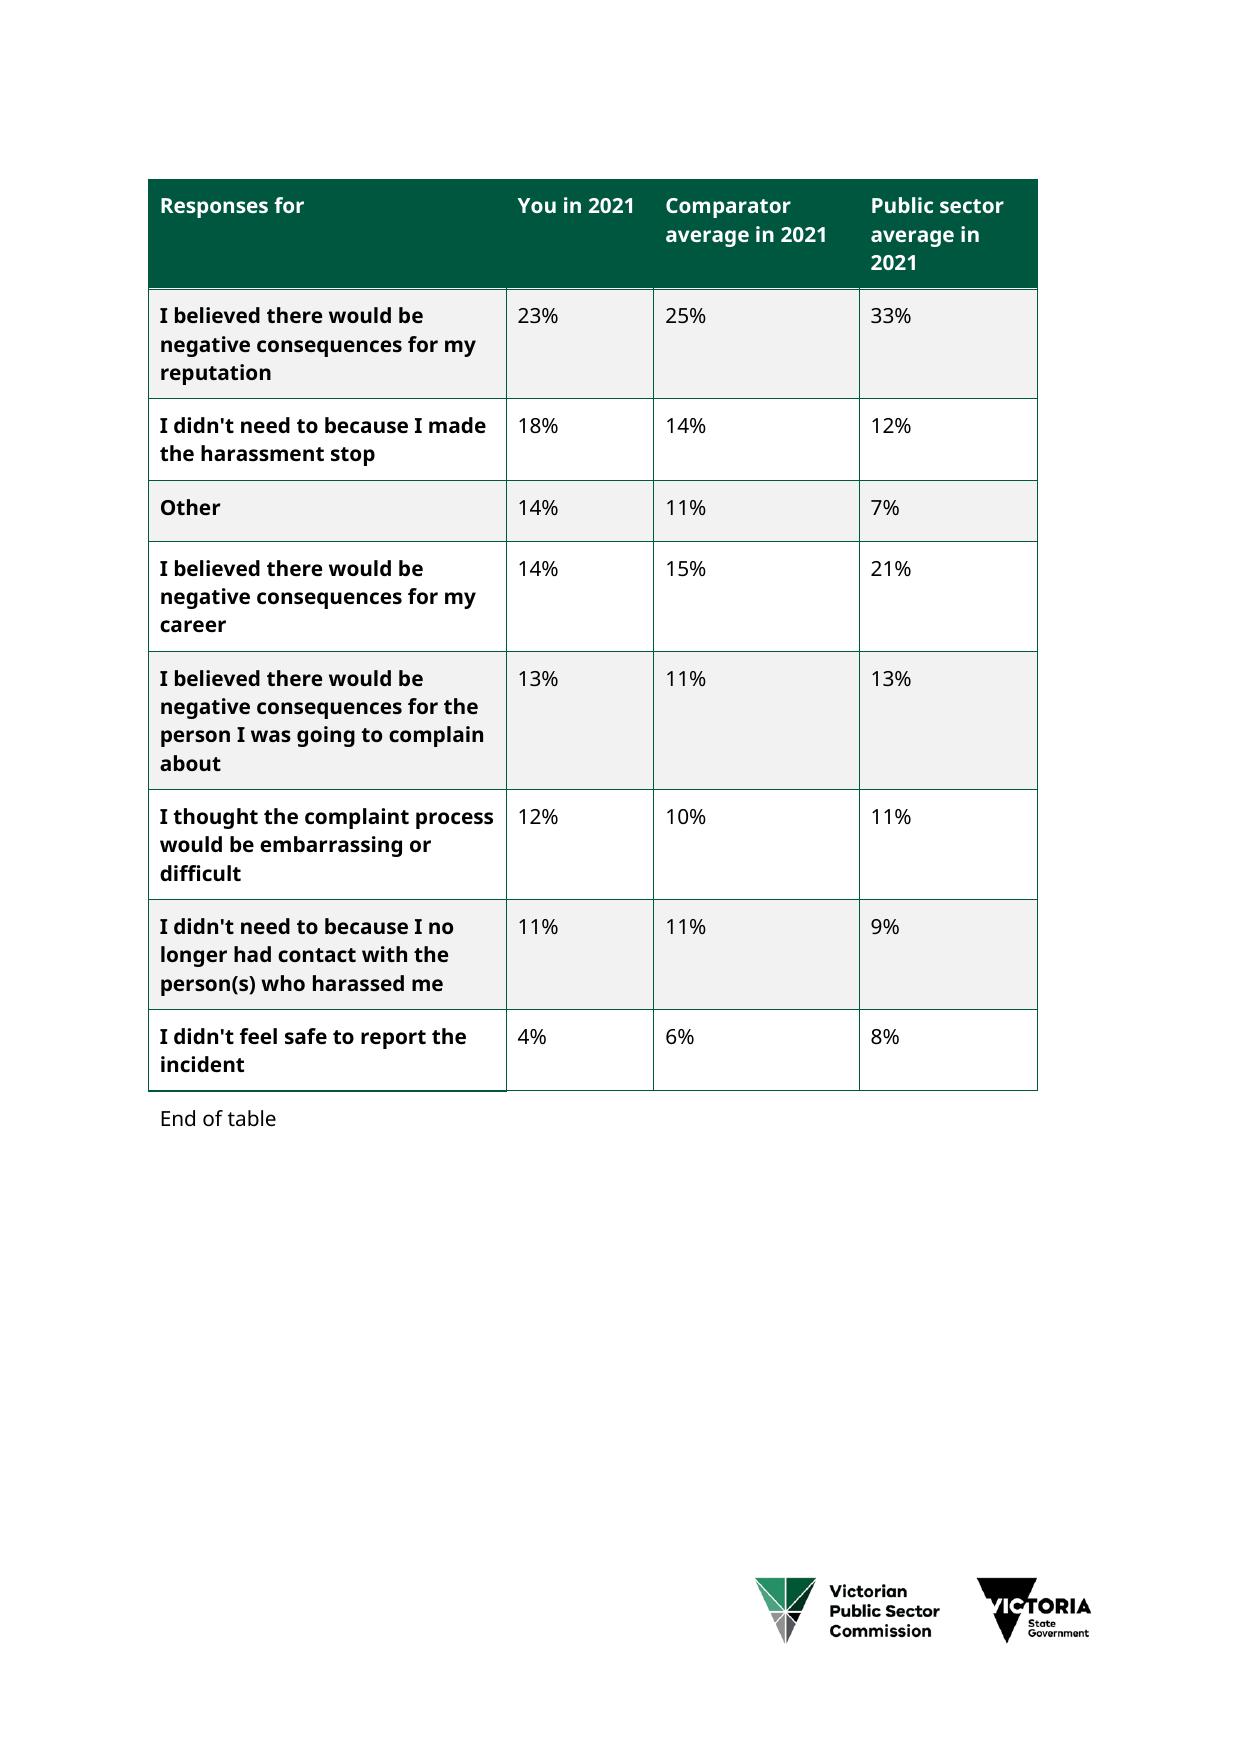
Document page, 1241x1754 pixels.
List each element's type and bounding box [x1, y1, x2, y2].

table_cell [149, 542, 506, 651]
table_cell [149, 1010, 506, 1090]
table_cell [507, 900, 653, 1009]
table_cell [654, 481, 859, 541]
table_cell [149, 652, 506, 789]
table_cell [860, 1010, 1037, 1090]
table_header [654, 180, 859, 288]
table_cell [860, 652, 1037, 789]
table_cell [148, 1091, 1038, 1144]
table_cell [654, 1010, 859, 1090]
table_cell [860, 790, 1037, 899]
picture [754, 1577, 1093, 1645]
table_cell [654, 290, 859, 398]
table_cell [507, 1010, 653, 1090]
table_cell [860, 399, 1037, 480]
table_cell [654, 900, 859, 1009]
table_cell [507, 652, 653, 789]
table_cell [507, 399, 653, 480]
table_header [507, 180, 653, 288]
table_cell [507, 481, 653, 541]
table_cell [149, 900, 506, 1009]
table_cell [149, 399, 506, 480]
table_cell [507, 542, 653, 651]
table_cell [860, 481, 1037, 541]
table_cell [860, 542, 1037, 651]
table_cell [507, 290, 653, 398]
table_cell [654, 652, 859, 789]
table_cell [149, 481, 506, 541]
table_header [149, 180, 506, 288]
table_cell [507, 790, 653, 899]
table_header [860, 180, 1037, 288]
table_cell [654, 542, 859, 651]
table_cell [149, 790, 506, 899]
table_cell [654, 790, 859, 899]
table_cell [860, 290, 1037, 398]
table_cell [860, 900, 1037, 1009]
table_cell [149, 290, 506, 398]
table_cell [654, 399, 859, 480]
